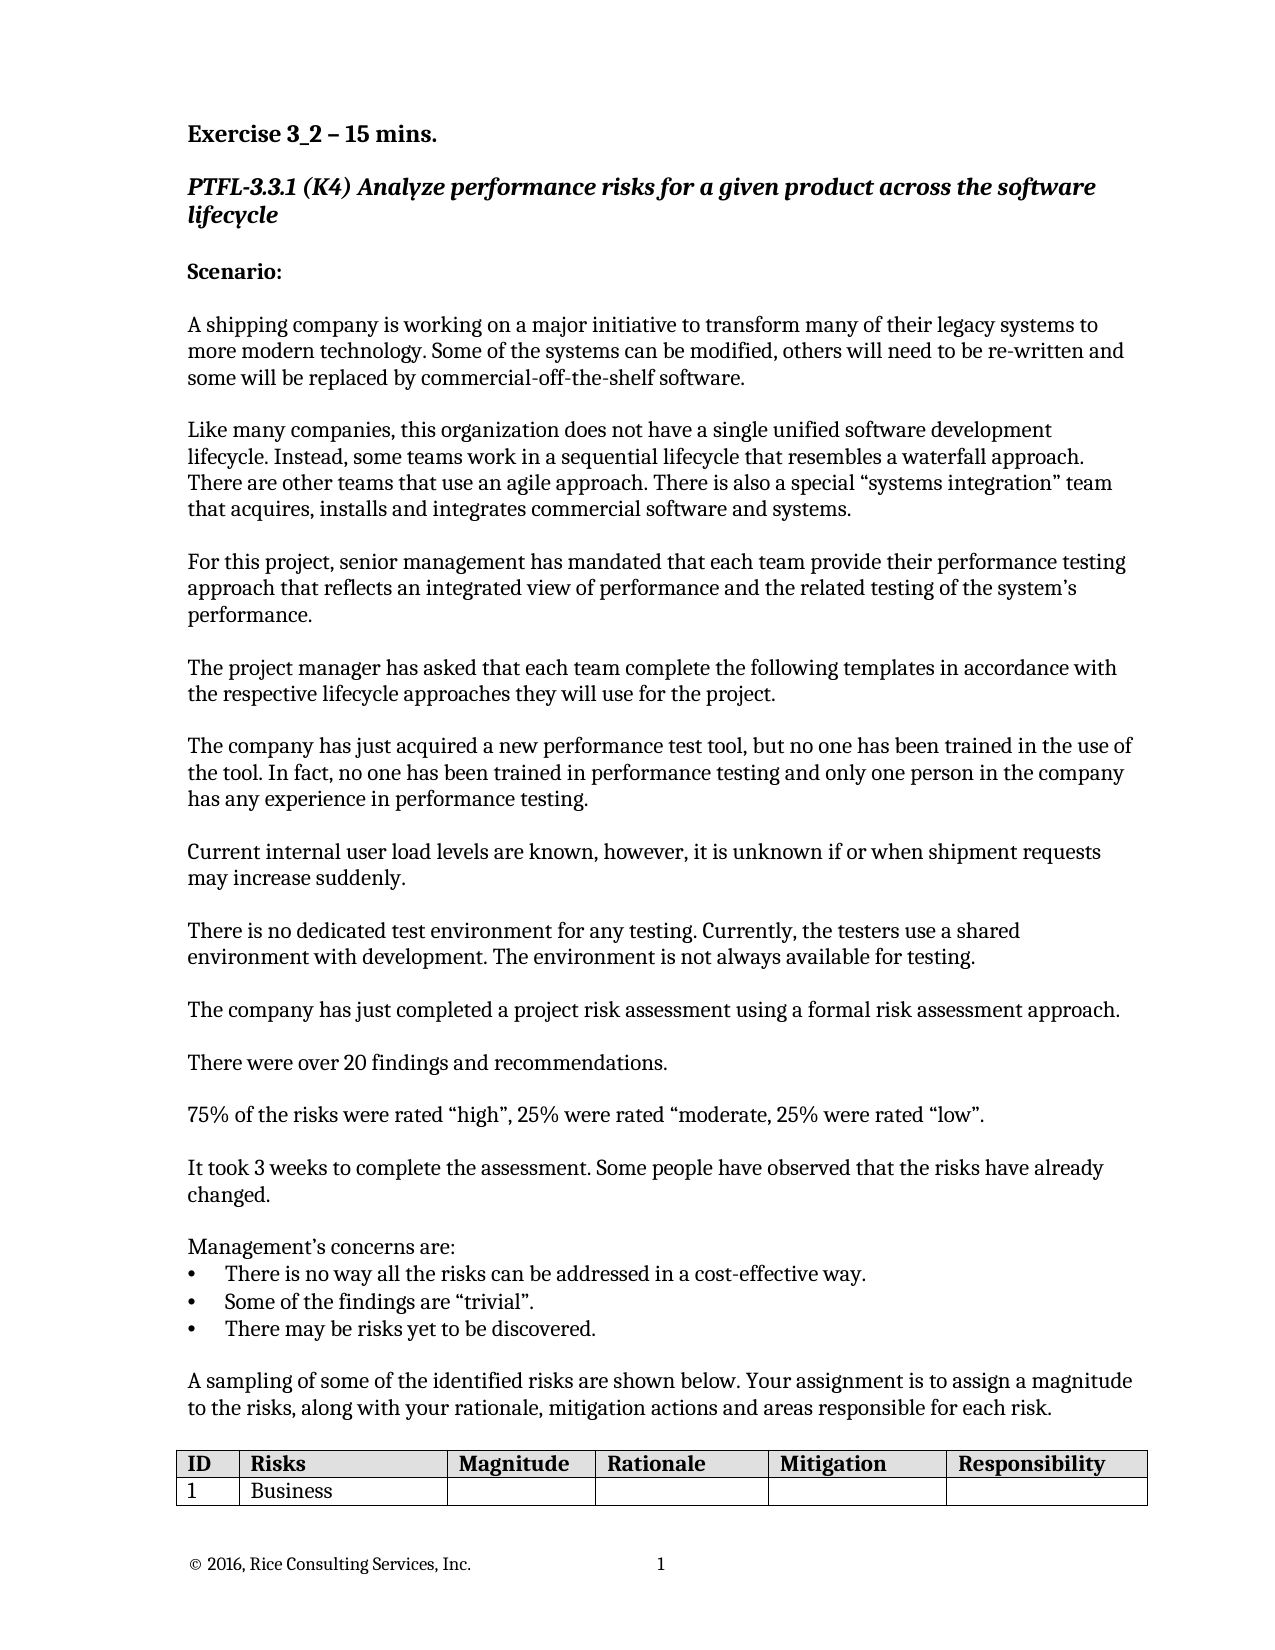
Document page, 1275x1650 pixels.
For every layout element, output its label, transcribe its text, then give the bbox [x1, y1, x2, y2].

text The project manager has asked that each team complete the following templates in accordance with the respective lifecycle approaches they will use for the project. [187, 654, 1134, 707]
text A shipping company is working on a major initiative to transform many of their legacy systems to more modern technology. Some of the systems can be modified, others will need to be re-written and some will be replaced by commercial-off-the-shelf software. [187, 312, 1134, 391]
table_header Magnitude [448, 1451, 595, 1477]
text Exercise 3_2 – 15 mins. [187, 120, 1134, 149]
text For this project, senior management has mandated that each team provide their performance testing approach that reflects an integrated view of performance and the related testing of the system’s performance. [187, 549, 1134, 628]
list There is no way all the risks can be addressed in a cost-effective way. [187, 1260, 1134, 1288]
text PTFL-3.3.1 (K4) Analyze performance risks for a given product across the software lifecycle [187, 173, 1134, 230]
table_header Risks [240, 1451, 447, 1477]
text The company has just acquired a new performance test tool, but no one has been trained in the use of the tool. In fact, no one has been trained in performance testing and only one person in the company has any experience in performance testing. [187, 733, 1134, 812]
table_cell 1 [177, 1478, 239, 1504]
list There may be risks yet to be discovered. [187, 1315, 1134, 1342]
text Management’s concerns are: [187, 1234, 1134, 1260]
text Like many companies, this organization does not have a single unified software development lifecycle. Instead, some teams work in a sequential lifecycle that resembles a waterfall approach. There are other teams that use an agile approach. There is also a special “systems integration” team that acquires, installs and integrates commercial software and systems. [187, 417, 1134, 522]
table_cell [947, 1478, 1147, 1504]
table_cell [240, 1478, 447, 1504]
text Current internal user load levels are known, however, it is unknown if or when shipment requests may increase suddenly. [187, 839, 1134, 891]
list Some of the findings are “trivial”. [187, 1288, 1134, 1315]
text It took 3 weeks to complete the assessment. Some people have observed that the risks have already changed. [187, 1155, 1134, 1208]
table_cell [448, 1478, 595, 1504]
table_header Responsibility [947, 1451, 1147, 1477]
table_cell [769, 1478, 946, 1504]
text A sampling of some of the identified risks are shown below. Your assignment is to assign a magnitude to the risks, along with your rationale, mitigation actions and areas responsible for each risk. [187, 1368, 1134, 1421]
text 75% of the risks were rated “high”, 25% were rated “moderate, 25% were rated “low”. [187, 1102, 1134, 1129]
text There were over 20 findings and recommendations. [187, 1049, 1134, 1076]
table_header Mitigation [769, 1451, 946, 1477]
table_header Rationale [596, 1451, 768, 1477]
text Scenario: [187, 259, 1134, 285]
text There is no dedicated test environment for any testing. Currently, the testers use a shared environment with development. The environment is not always available for testing. [187, 918, 1134, 971]
table_cell [596, 1478, 768, 1504]
table_header ID [177, 1451, 239, 1477]
text The company has just completed a project risk assessment using a formal risk assessment approach. [187, 997, 1134, 1023]
